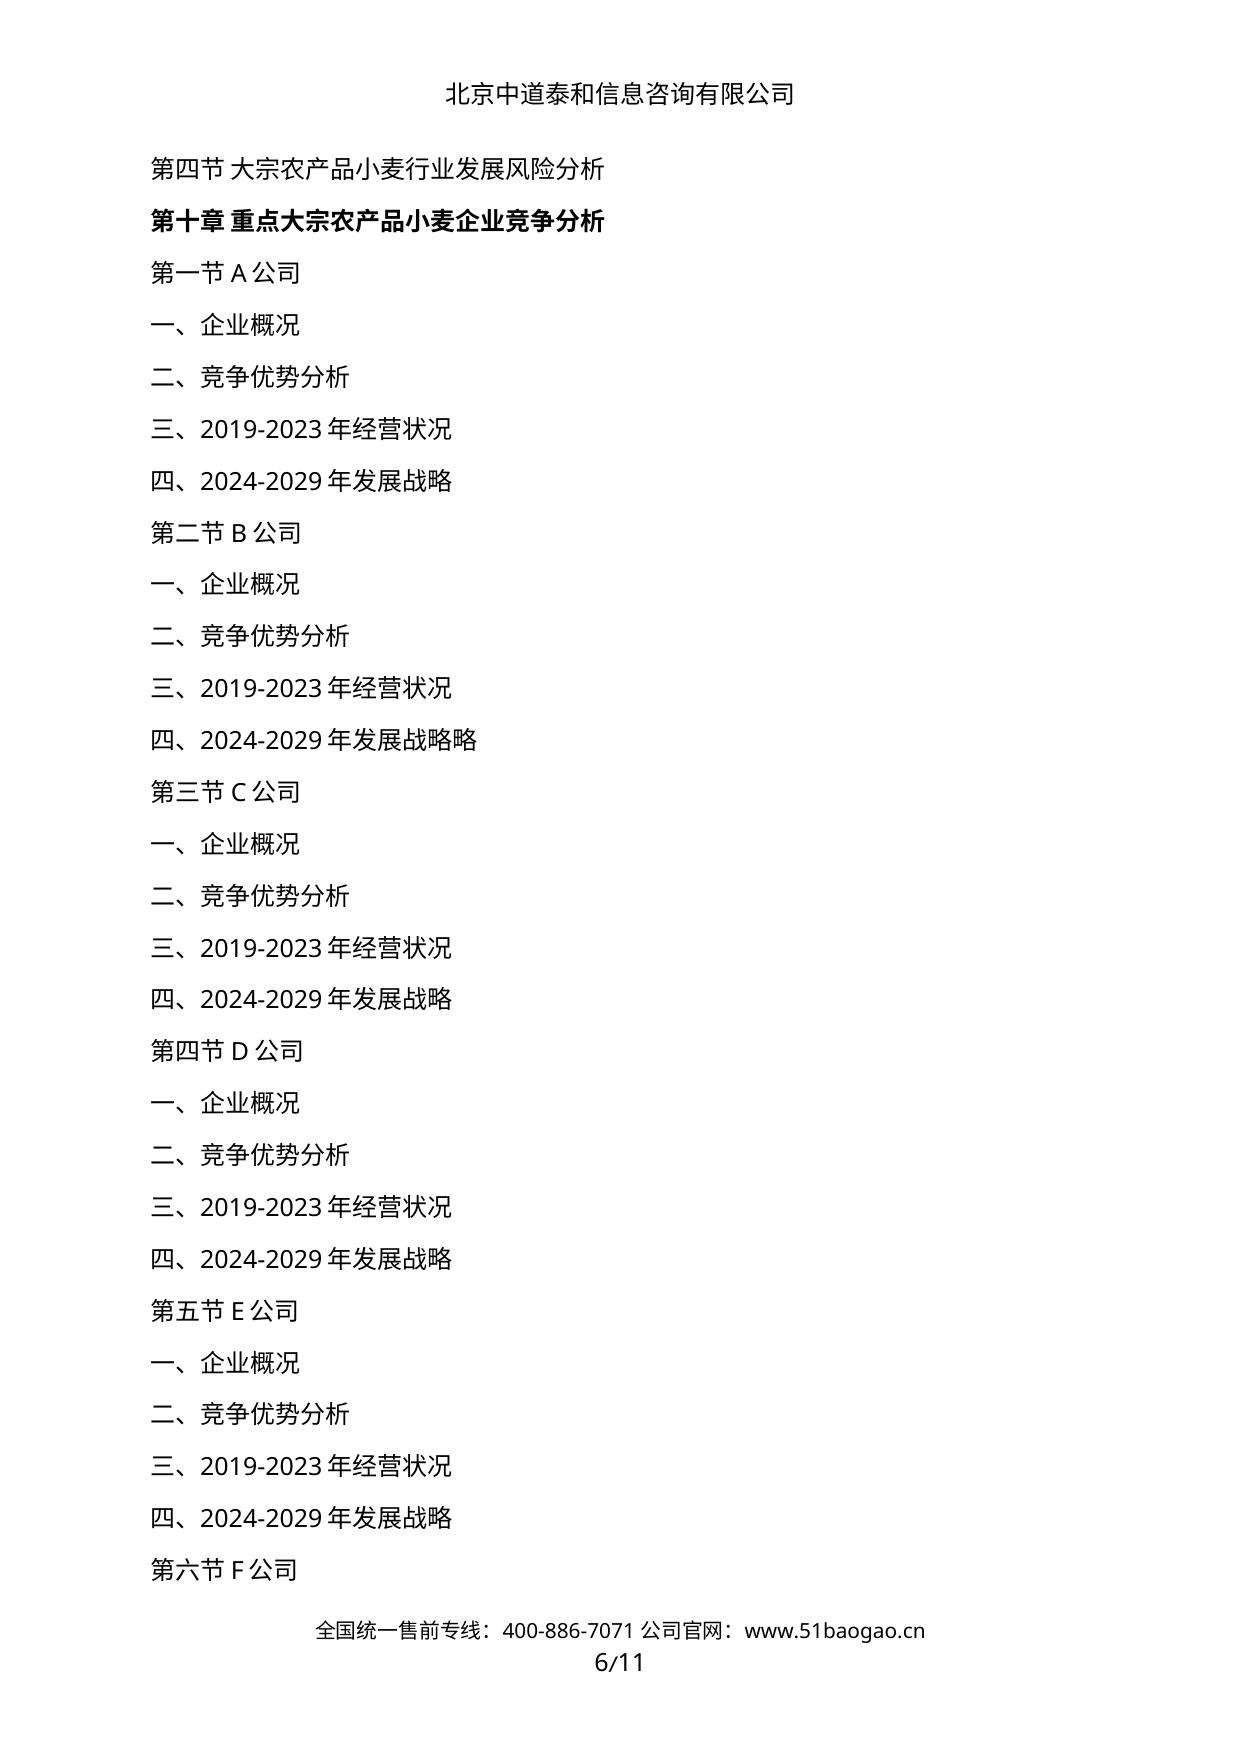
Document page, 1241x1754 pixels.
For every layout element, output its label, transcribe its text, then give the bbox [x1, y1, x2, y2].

text 第五节 E公司 [150, 1291, 1090, 1327]
text 二、竞争优势分析 [150, 1136, 1090, 1172]
text 一、企业概况 [150, 1343, 1090, 1379]
text 三、2019-2023年经营状况 [150, 409, 1090, 446]
text 第三节 C公司 [150, 772, 1090, 809]
text 一、企业概况 [150, 824, 1090, 861]
text 第四节 大宗农产品小麦行业发展风险分析 [150, 150, 1090, 186]
text 三、2019-2023年经营状况 [150, 1187, 1090, 1224]
text 二、竞争优势分析 [150, 357, 1090, 394]
text 三、2019-2023年经营状况 [150, 928, 1090, 964]
text 二、竞争优势分析 [150, 876, 1090, 912]
text 三、2019-2023年经营状况 [150, 1447, 1090, 1483]
text 四、2024-2029年发展战略略 [150, 721, 1090, 757]
text 二、竞争优势分析 [150, 617, 1090, 653]
text 四、2024-2029年发展战略 [150, 1499, 1090, 1535]
text 四、2024-2029年发展战略 [150, 980, 1090, 1016]
text 一、企业概况 [150, 565, 1090, 601]
text 四、2024-2029年发展战略 [150, 1239, 1090, 1276]
text 一、企业概况 [150, 306, 1090, 342]
text 一、企业概况 [150, 1084, 1090, 1120]
text 第十章 重点大宗农产品小麦企业竞争分析 [150, 202, 1090, 238]
text 三、2019-2023年经营状况 [150, 669, 1090, 705]
text 第六节 F公司 [150, 1551, 1090, 1587]
text 第一节 A公司 [150, 254, 1090, 290]
text 二、竞争优势分析 [150, 1395, 1090, 1431]
text 四、2024-2029年发展战略 [150, 461, 1090, 497]
text 第二节 B公司 [150, 513, 1090, 549]
text 第四节 D公司 [150, 1032, 1090, 1068]
